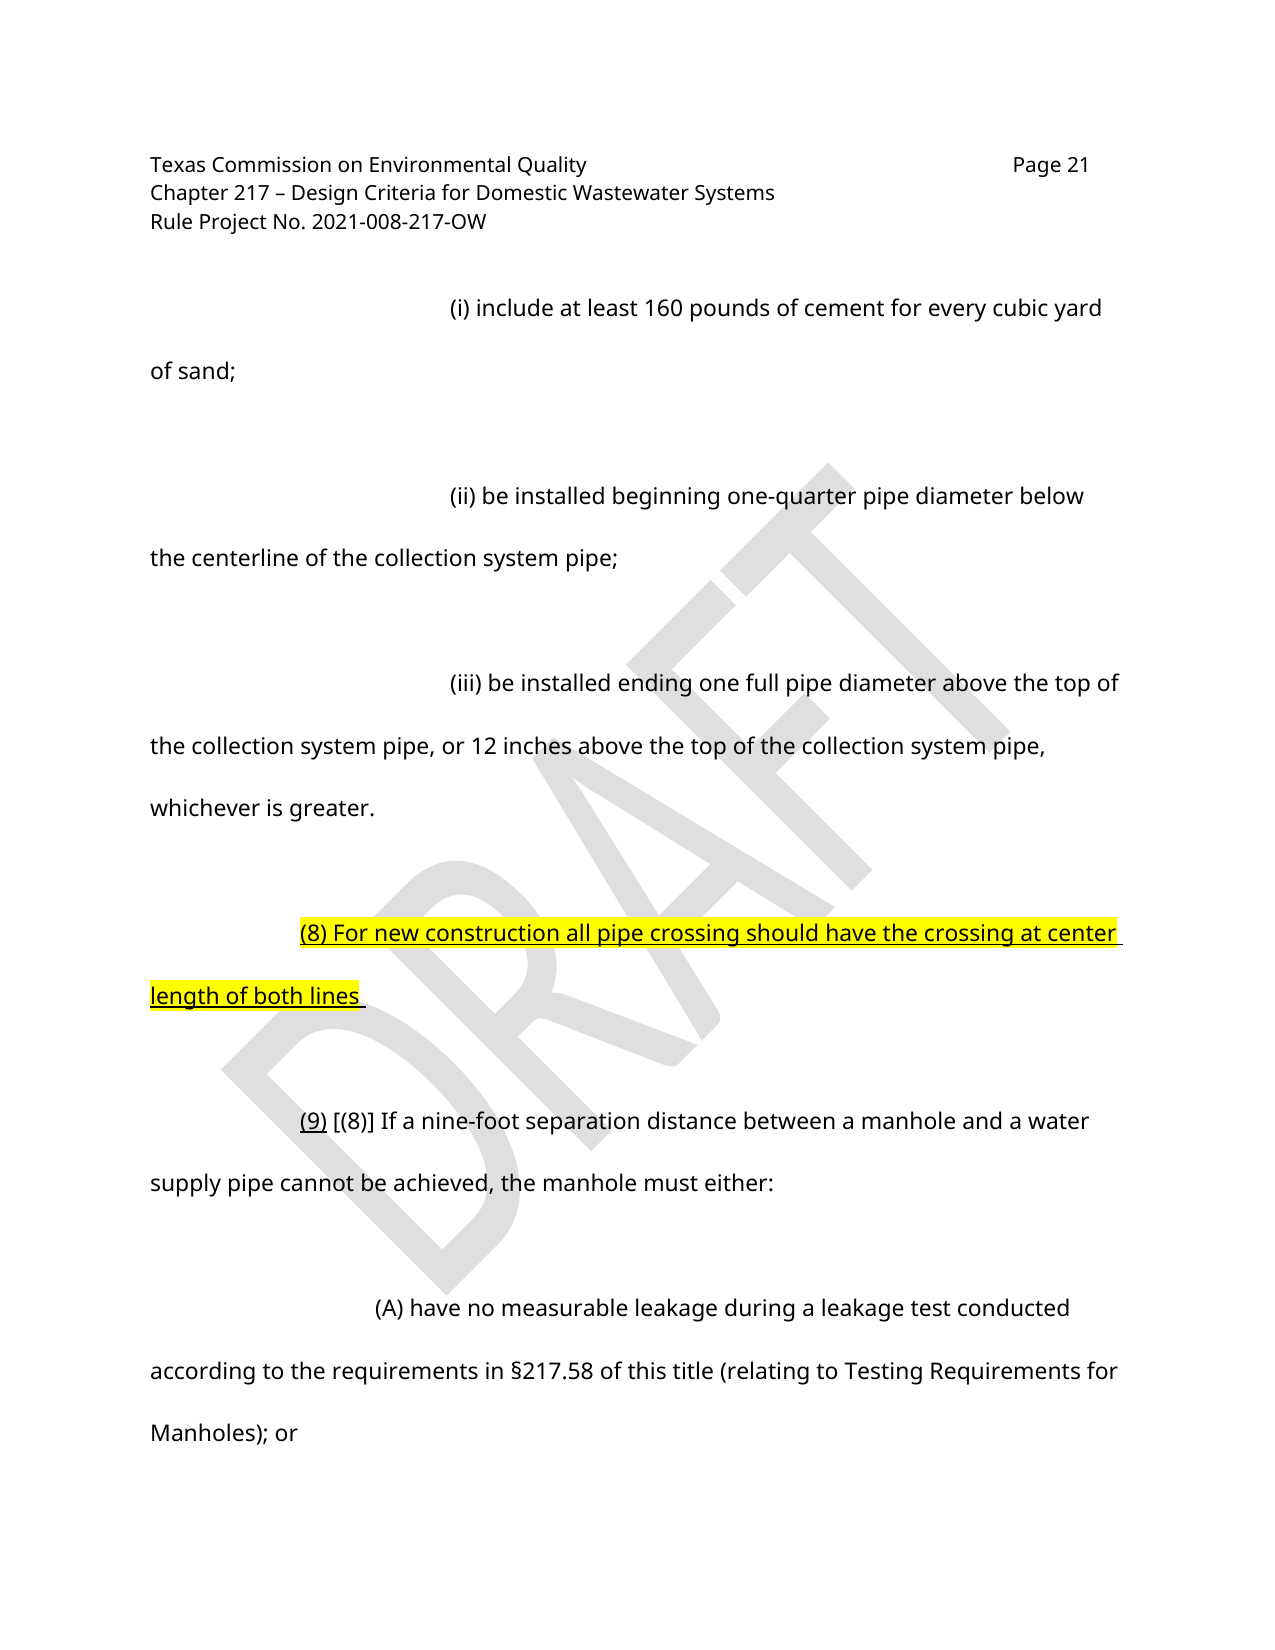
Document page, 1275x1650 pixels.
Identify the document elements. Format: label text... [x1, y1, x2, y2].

text (9) [(8)] If a nine-foot separation distance between a manhole and a water supply pipe cannot be achieved, the manhole must either: [150, 1105, 1125, 1198]
text (iii) be installed ending one full pipe diameter above the top of the collection system pipe, or 12 inches above the top of the collection system pipe, whichever is greater. [150, 667, 1125, 823]
text (ii) be installed beginning one-quarter pipe diameter below the centerline of the collection system pipe; [150, 480, 1125, 573]
text (8) For new construction all pipe crossing should have the crossing at center length of both lines [150, 917, 1125, 1011]
text (i) include at least 160 pounds of cement for every cubic yard of sand; [150, 292, 1125, 386]
text (A) have no measurable leakage during a leakage test conducted according to the requirements in §217.58 of this title (relating to Testing Requirements for Manholes); or [150, 1292, 1125, 1448]
